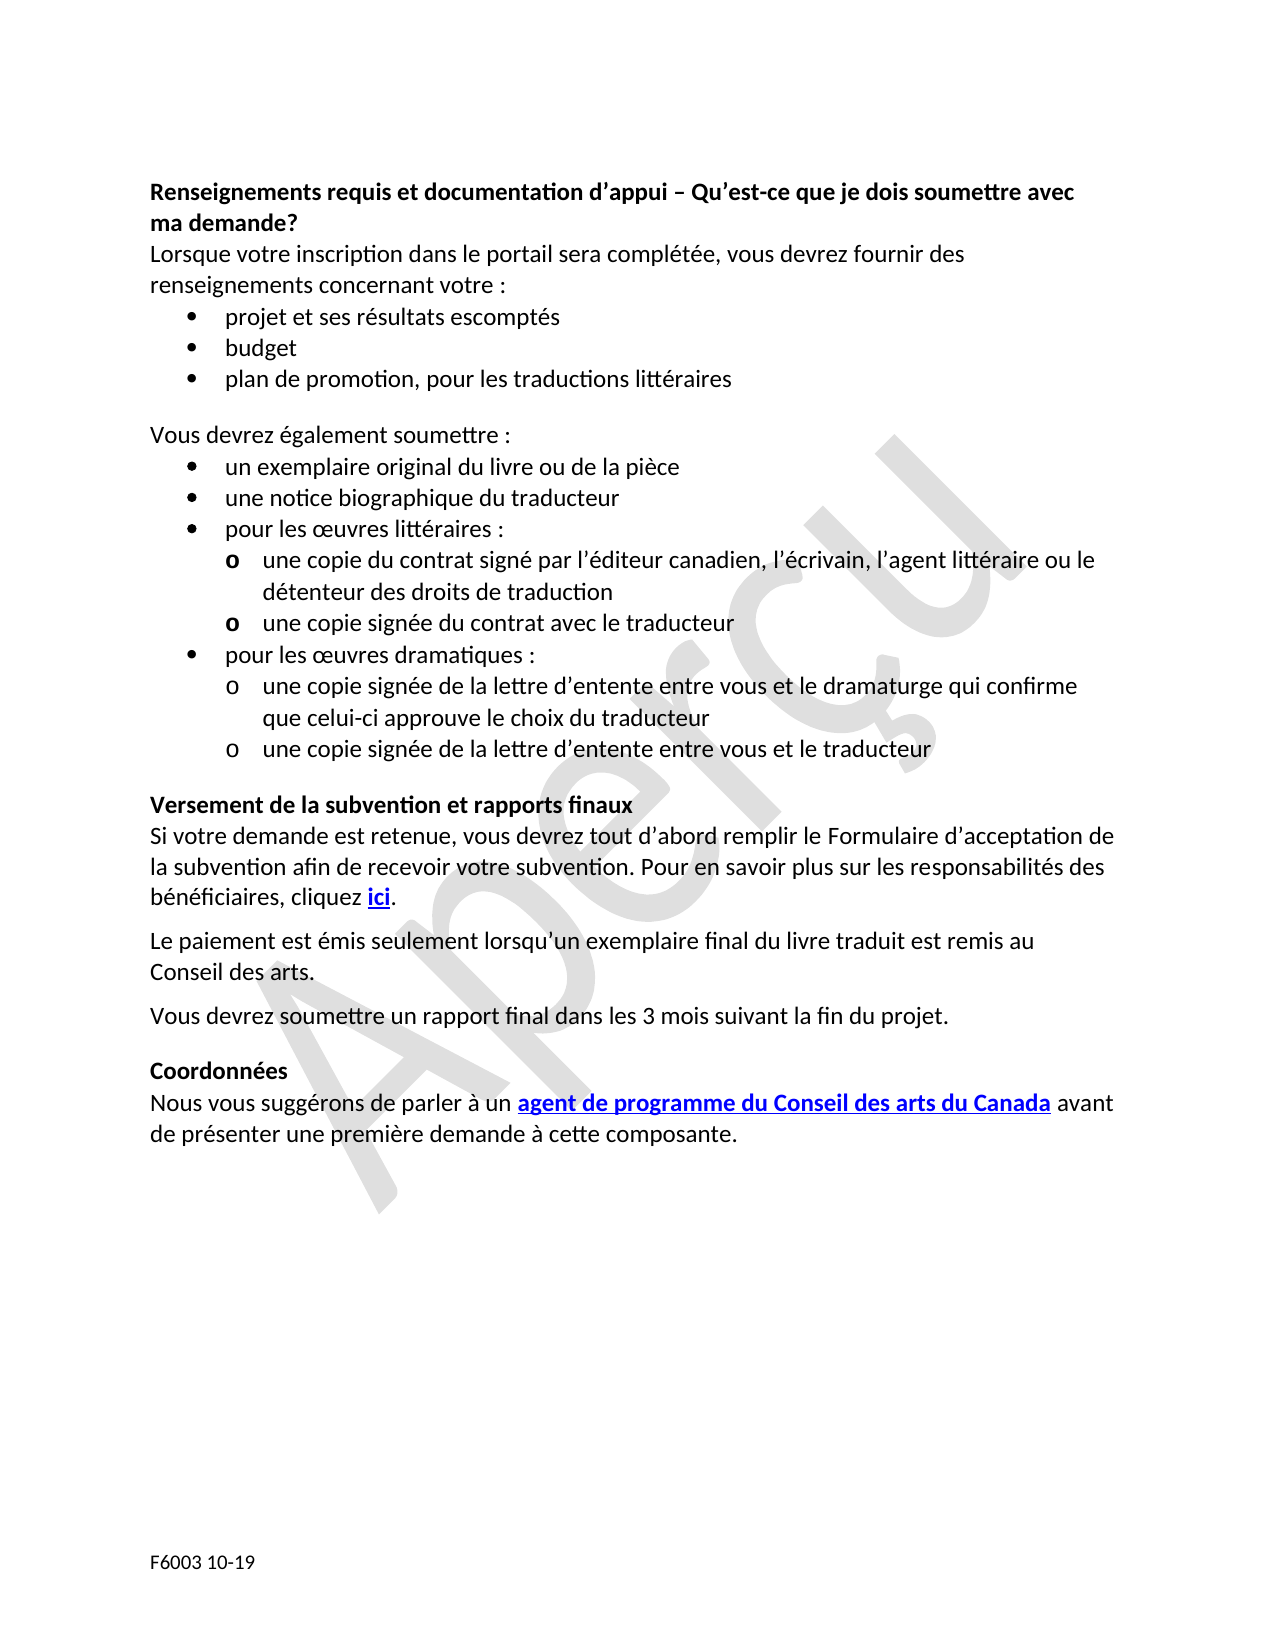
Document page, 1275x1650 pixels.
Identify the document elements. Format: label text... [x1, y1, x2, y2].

list une copie du contrat signé par l’éditeur canadien, l’écrivain, l’agent littéraire ou le détenteur des droits de traduction [225, 544, 1110, 607]
text Vous devrez soumettre un rapport final dans les 3 mois suivant la fin du projet. [150, 999, 1110, 1030]
text Si votre demande est retenue, vous devrez tout d’abord remplir le Formulaire d’acceptation de la subvention afin de recevoir votre subvention. Pour en savoir plus sur les responsabilités des bénéficiaires, cliquez ici. [150, 820, 1125, 912]
subtitle Versement de la subvention et rapports finaux [150, 789, 1125, 820]
text Renseignements requis et documentation d’appui – Qu’est-ce que je dois soumettre avec ma demande? Lorsque votre inscription dans le portail sera complétée, vous devrez fournir des renseignements concernant votre : [150, 175, 1110, 300]
list pour les œuvres dramatiques : [187, 638, 1110, 670]
list une copie signée de la lettre d’entente entre vous et le dramaturge qui confirme que celui-ci approuve le choix du traducteur [225, 670, 1110, 733]
list une copie signée du contrat avec le traducteur [225, 607, 1110, 638]
list budget [187, 331, 1110, 362]
list une notice biographique du traducteur [187, 481, 1110, 512]
subtitle Coordonnées [150, 1055, 1125, 1086]
text Le paiement est émis seulement lorsqu’un exemplaire final du livre traduit est remis au Conseil des arts. [150, 924, 1110, 987]
text Nous vous suggérons de parler à un agent de programme du Conseil des arts du Canada avant de présenter une première demande à cette composante. [150, 1086, 1125, 1148]
list projet et ses résultats escomptés [187, 300, 1110, 331]
list pour les œuvres littéraires : [187, 512, 1110, 544]
list un exemplaire original du livre ou de la pièce [187, 450, 1110, 481]
list une copie signée de la lettre d’entente entre vous et le traducteur [225, 733, 1110, 764]
text Vous devrez également soumettre : [150, 419, 1110, 450]
list plan de promotion, pour les traductions littéraires [187, 362, 1110, 394]
